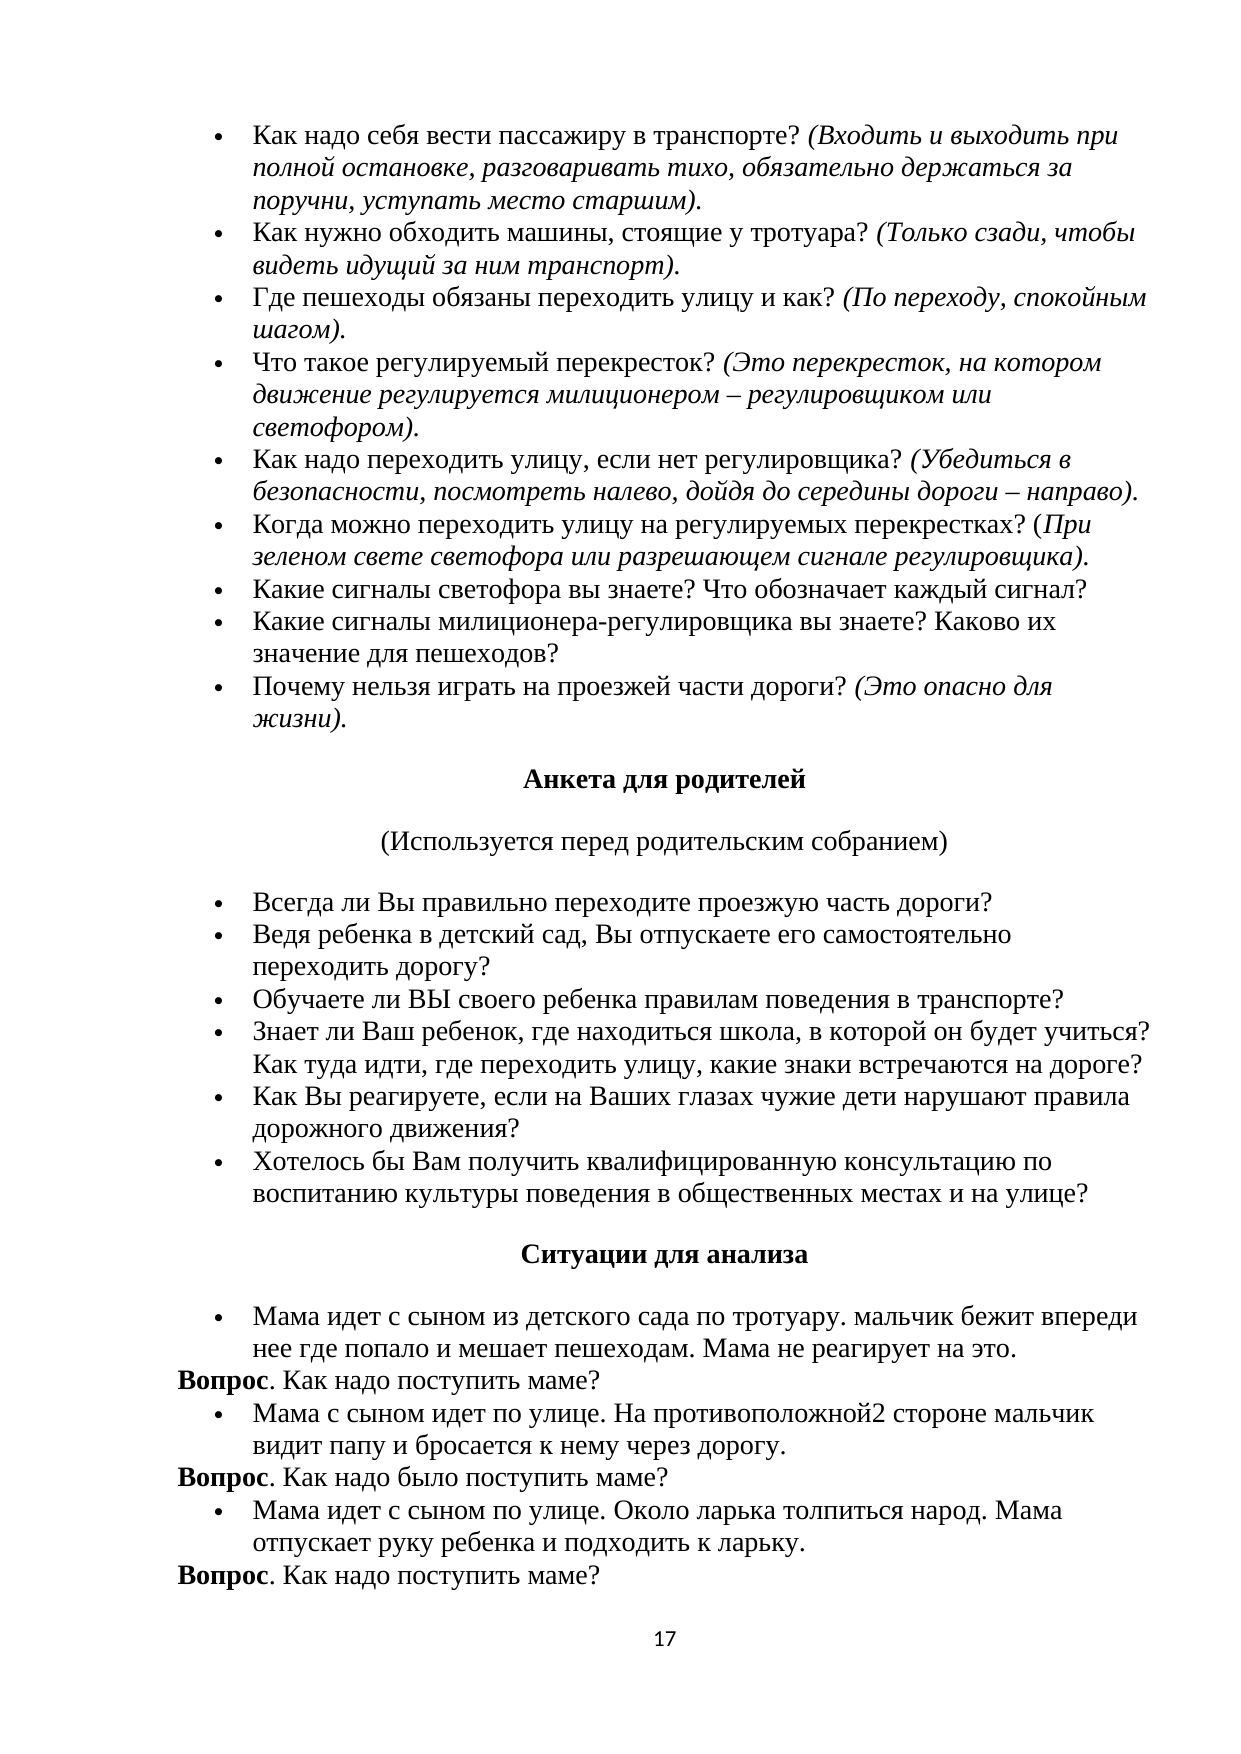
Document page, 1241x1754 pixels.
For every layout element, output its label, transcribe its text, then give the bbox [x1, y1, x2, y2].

text Вопрос. Как надо было поступить маме? [177, 1461, 1152, 1493]
list Когда можно переходить улицу на регулируемых перекрестках? (При зеленом свете светофора или разрешающем сигнале регулировщика). [215, 507, 1152, 572]
list Обучаете ли ВЫ своего ребенка правилам поведения в транспорте? [215, 982, 1152, 1014]
list Как Вы реагируете, если на Ваших глазах чужие дети нарушают правила дорожного движения? [215, 1079, 1152, 1144]
list Какие сигналы светофора вы знаете? Что обозначает каждый сигнал? [215, 572, 1152, 604]
list Мама с сыном идет по улице. На противоположной2 стороне мальчик видит папу и бросается к нему через дорогу. [215, 1396, 1152, 1461]
text Вопрос. Как надо поступить маме? [177, 1363, 1152, 1396]
list Знает ли Ваш ребенок, где находиться школа, в которой он будет учиться? Как туда идти, где переходить улицу, какие знаки встречаются на дороге? [215, 1014, 1152, 1079]
list Хотелось бы Вам получить квалифицированную консультацию по воспитанию культуры поведения в общественных местах и на улице? [215, 1144, 1152, 1209]
list Где пешеходы обязаны переходить улицу и как? (По переходу, спокойным шагом). [215, 280, 1152, 345]
list Как надо переходить улицу, если нет регулировщика? (Убедиться в безопасности, посмотреть налево, дойдя до середины дороги – направо). [215, 442, 1152, 507]
text Ситуации для анализа [177, 1237, 1152, 1270]
list Почему нельзя играть на проезжей части дороги? (Это опасно для жизни). [215, 669, 1152, 734]
list Что такое регулируемый перекресток? (Это перекресток, на котором движение регулируется милиционером – регулировщиком или светофором). [215, 345, 1152, 442]
text Вопрос. Как надо поступить маме? [177, 1558, 1152, 1590]
list Всегда ли Вы правильно переходите проезжую часть дороги? [215, 885, 1152, 917]
list Какие сигналы милиционера-регулировщика вы знаете? Каково их значение для пешеходов? [215, 604, 1152, 669]
list Мама идет с сыном из детского сада по тротуару. мальчик бежит впереди нее где попало и мешает пешеходам. Мама не реагирует на это. [215, 1298, 1152, 1363]
list Как надо себя вести пассажиру в транспорте? (Входить и выходить при полной остановке, разговаривать тихо, обязательно держаться за поручни, уступать место старшим). [215, 118, 1152, 215]
text Анкета для родителей [177, 762, 1152, 795]
list Ведя ребенка в детский сад, Вы отпускаете его самостоятельно переходить дорогу? [215, 917, 1152, 982]
text (Используется перед родительским собранием) [177, 823, 1152, 856]
list Мама идет с сыном по улице. Около ларька толпиться народ. Мама отпускает руку ребенка и подходить к ларьку. [215, 1493, 1152, 1558]
list Как нужно обходить машины, стоящие у тротуара? (Только сзади, чтобы видеть идущий за ним транспорт). [215, 215, 1152, 280]
